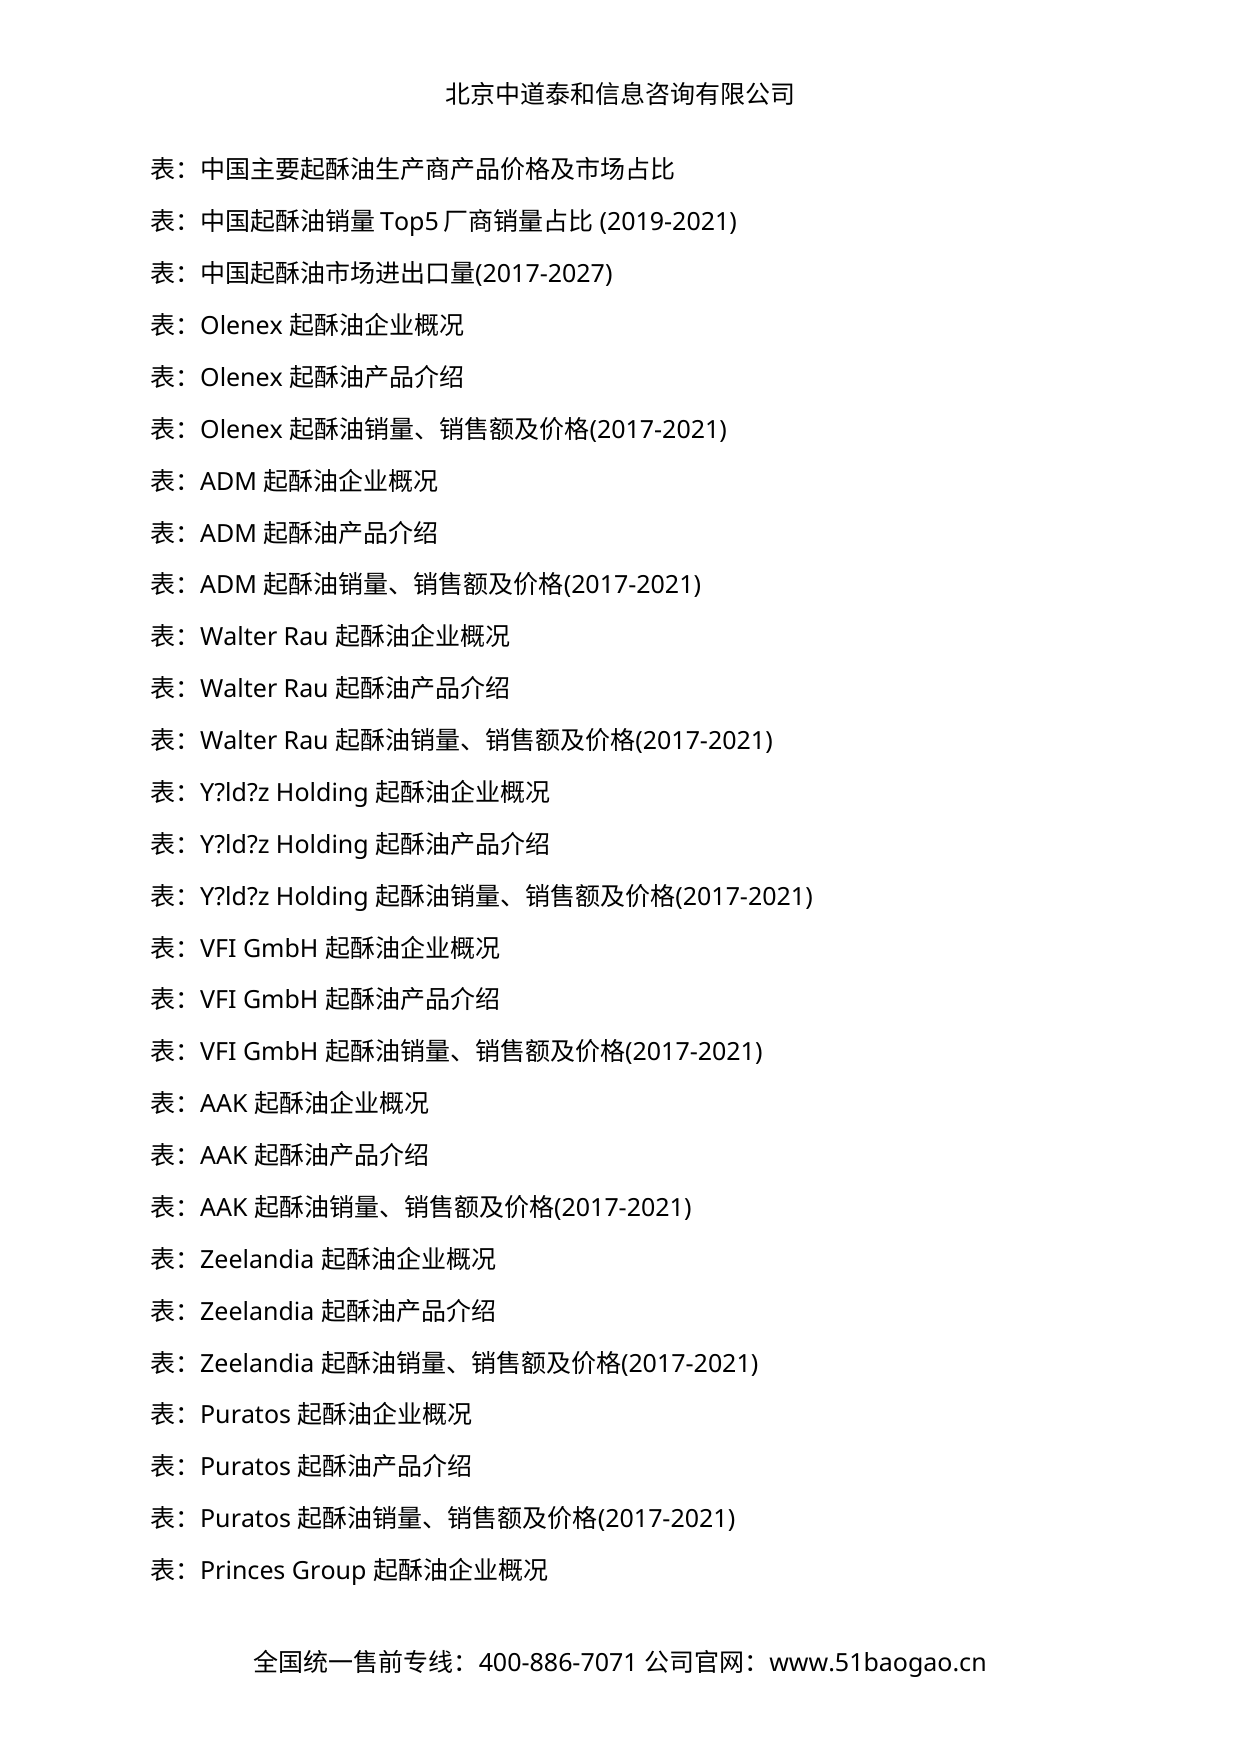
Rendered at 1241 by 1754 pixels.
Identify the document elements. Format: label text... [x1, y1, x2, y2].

text 表：AAK 起酥油销量、销售额及价格(2017-2021) [150, 1187, 1090, 1224]
text 表：Y?ld?z Holding 起酥油企业概况 [150, 772, 1090, 809]
text 表：AAK 起酥油产品介绍 [150, 1136, 1090, 1172]
text 表：Walter Rau 起酥油产品介绍 [150, 669, 1090, 705]
text 表：Zeelandia 起酥油企业概况 [150, 1239, 1090, 1276]
text 表：Walter Rau 起酥油销量、销售额及价格(2017-2021) [150, 721, 1090, 757]
text 表：Olenex 起酥油销量、销售额及价格(2017-2021) [150, 409, 1090, 446]
text 表：Olenex 起酥油产品介绍 [150, 357, 1090, 394]
text 表：中国起酥油市场进出口量(2017-2027) [150, 254, 1090, 290]
text 表：Olenex 起酥油企业概况 [150, 306, 1090, 342]
text 表：Y?ld?z Holding 起酥油产品介绍 [150, 824, 1090, 861]
text 表：Zeelandia 起酥油销量、销售额及价格(2017-2021) [150, 1343, 1090, 1379]
text 表：Zeelandia 起酥油产品介绍 [150, 1291, 1090, 1327]
text 表：Puratos 起酥油产品介绍 [150, 1447, 1090, 1483]
text 表：AAK 起酥油企业概况 [150, 1084, 1090, 1120]
text 表：VFI GmbH 起酥油产品介绍 [150, 980, 1090, 1016]
text 表：ADM 起酥油企业概况 [150, 461, 1090, 497]
text 表：Princes Group 起酥油企业概况 [150, 1551, 1090, 1587]
text 表：Puratos 起酥油企业概况 [150, 1395, 1090, 1431]
text 表：Walter Rau 起酥油企业概况 [150, 617, 1090, 653]
text 表：中国起酥油销量Top5厂商销量占比 (2019-2021) [150, 202, 1090, 238]
text 表：中国主要起酥油生产商产品价格及市场占比 [150, 150, 1090, 186]
text 表：VFI GmbH 起酥油销量、销售额及价格(2017-2021) [150, 1032, 1090, 1068]
text 表：Y?ld?z Holding 起酥油销量、销售额及价格(2017-2021) [150, 876, 1090, 912]
text 表：ADM 起酥油产品介绍 [150, 513, 1090, 549]
text 表：ADM 起酥油销量、销售额及价格(2017-2021) [150, 565, 1090, 601]
text 表：Puratos 起酥油销量、销售额及价格(2017-2021) [150, 1499, 1090, 1535]
text 表：VFI GmbH 起酥油企业概况 [150, 928, 1090, 964]
